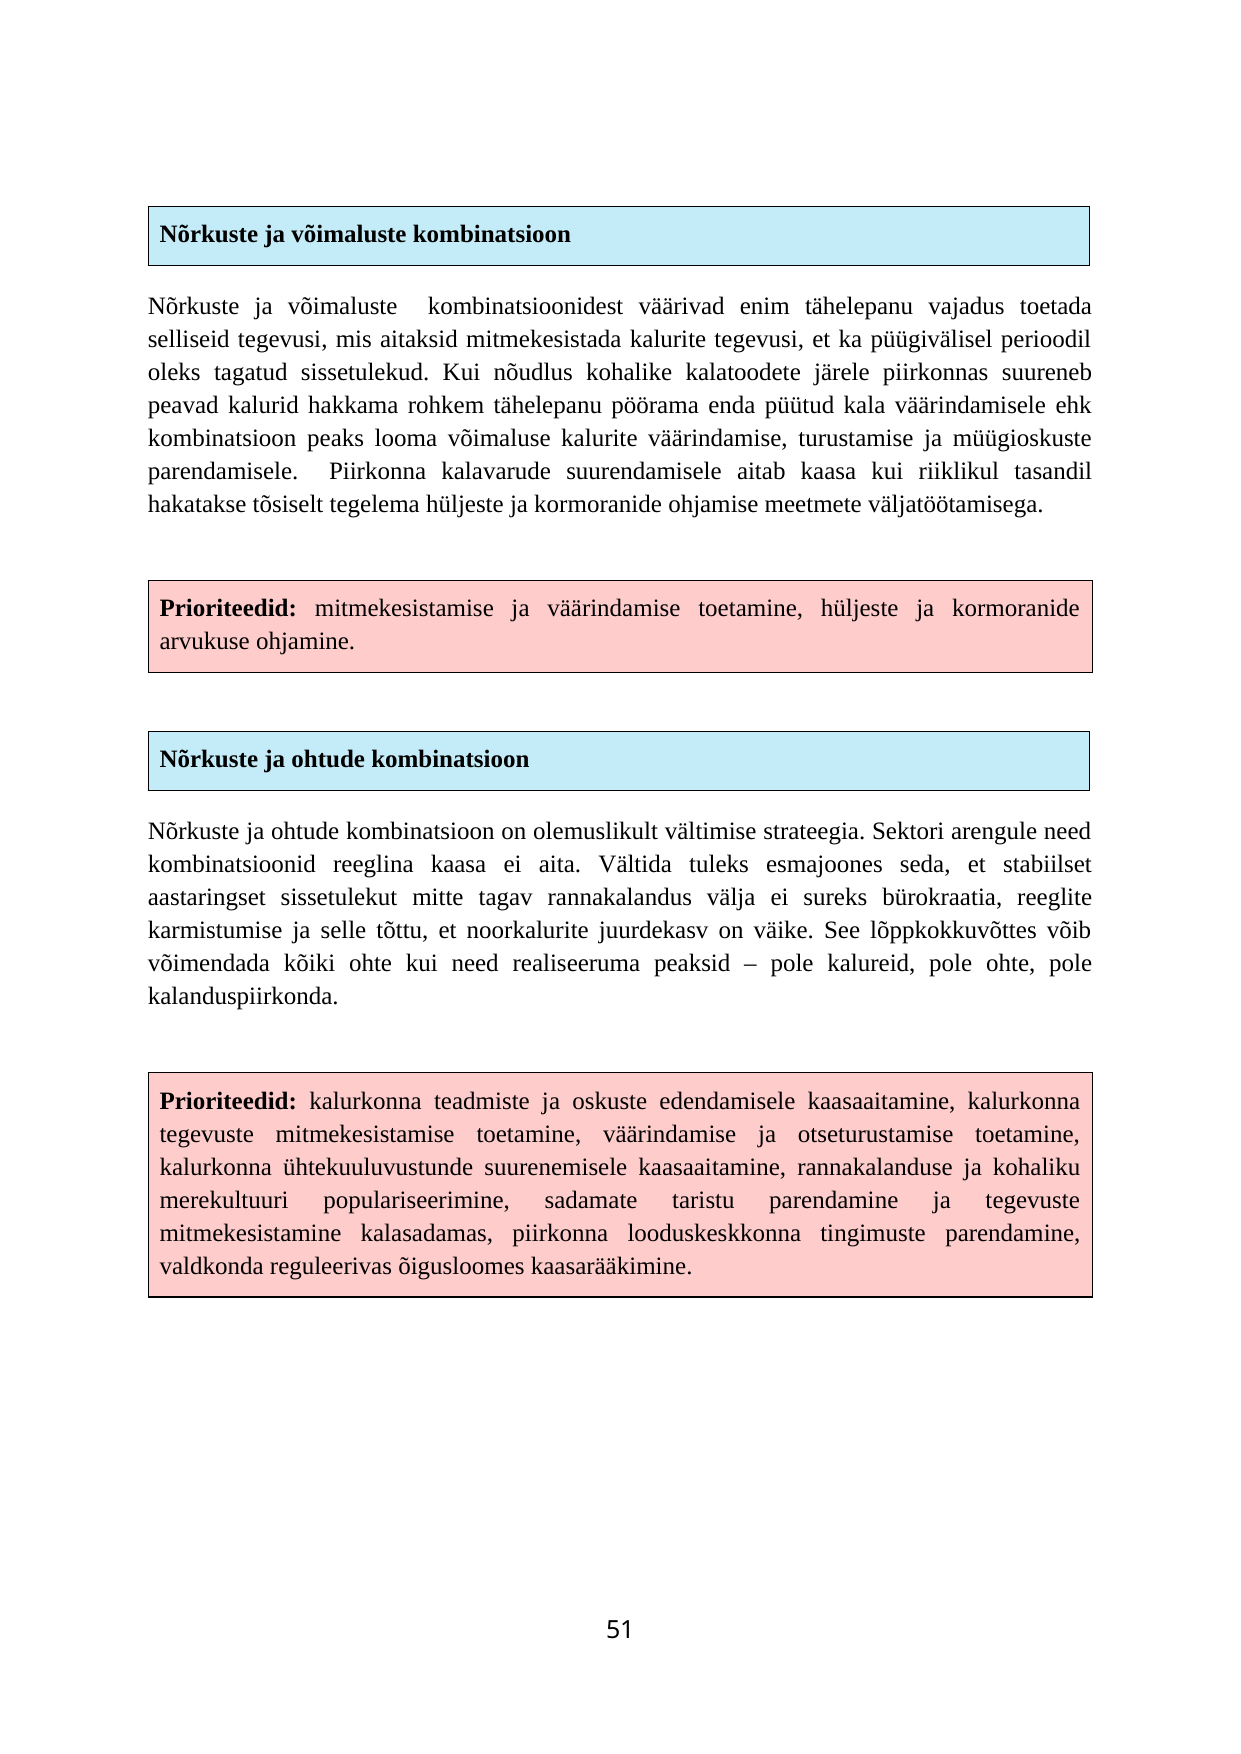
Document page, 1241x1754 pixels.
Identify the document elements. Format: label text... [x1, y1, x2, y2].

text Nõrkuste ja võimaluste kombinatsioonidest väärivad enim tähelepanu vajadus toetada selliseid tegevusi, mis aitaksid mitmekesistada kalurite tegevusi, et ka püügivälisel perioodil oleks tagatud sissetulekud. Kui nõudlus kohalike kalatoodete järele piirkonnas suureneb peavad kalurid hakkama rohkem tähelepanu pöörama enda püütud kala väärindamisele ehk kombinatsioon peaks looma võimaluse kalurite väärindamise, turustamise ja müügioskuste parendamisele. Piirkonna kalavarude suurendamisele aitab kaasa kui riiklikul tasandil hakatakse tõsiselt tegelema hüljeste ja kormoranide ohjamise meetmete väljatöötamisega. [148, 291, 1093, 518]
table_header Prioriteedid: kalurkonna teadmiste ja oskuste edendamisele kaasaaitamine, kalurkonna tegevuste mitmekesistamise toetamine, väärindamise ja otseturustamise toetamine, kalurkonna ühtekuuluvustunde suurenemisele kaasaaitamine, rannakalanduse ja kohaliku merekultuuri populariseerimine, sadamate taristu parendamine ja tegevuste mitmekesistamine kalasadamas, piirkonna looduskeskkonna tingimuste parendamine, valdkonda reguleerivas õigusloomes kaasarääkimine. [149, 1073, 1092, 1296]
table_header Nõrkuste ja ohtude kombinatsioon [149, 732, 1089, 790]
table_header Nõrkuste ja võimaluste kombinatsioon [149, 207, 1089, 265]
text Nõrkuste ja ohtude kombinatsioon on olemuslikult vältimise strateegia. Sektori arengule need kombinatsioonid reeglina kaasa ei aita. Vältida tuleks esmajoones seda, et stabiilset aastaringset sissetulekut mitte tagav rannakalandus välja ei sureks bürokraatia, reeglite karmistumise ja selle tõttu, et noorkalurite juurdekasv on väike. See lõppkokkuvõttes võib võimendada kõiki ohte kui need realiseeruma peaksid – pole kalureid, pole ohte, pole kalanduspiirkonda. [148, 816, 1093, 1010]
table_header Prioriteedid: mitmekesistamise ja väärindamise toetamine, hüljeste ja kormoranide arvukuse ohjamine. [149, 581, 1092, 672]
